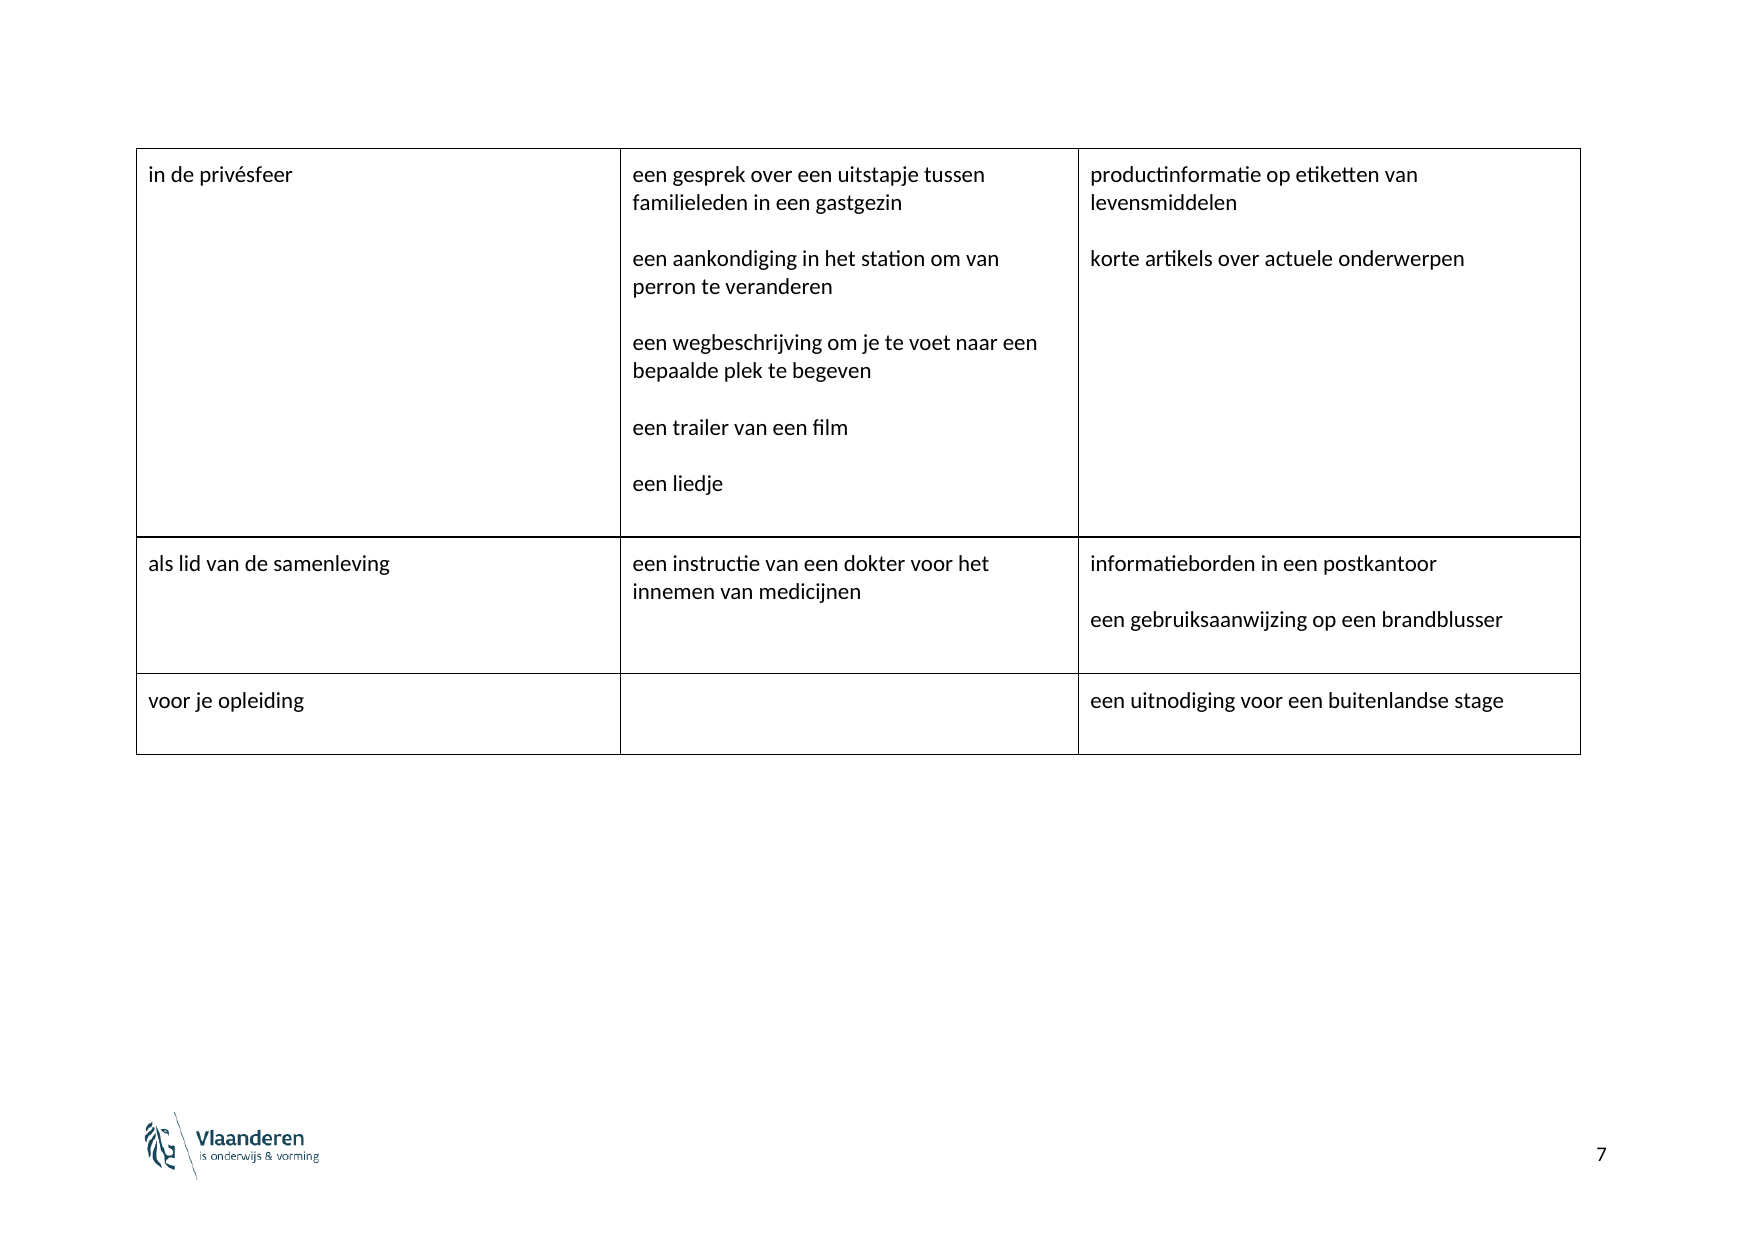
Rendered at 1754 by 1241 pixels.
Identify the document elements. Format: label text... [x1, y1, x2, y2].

table_cell een uitnodiging voor een buitenlandse stage [1079, 674, 1580, 754]
table_cell een instructie van een dokter voor het innemen van medicijnen [621, 538, 1078, 673]
table_cell een gesprek over een uitstapje tussen familieleden in een gastgezin een aankondiging in het station om van perron te veranderen een wegbeschrijving om je te voet naar een bepaalde plek te begeven een trailer van een film een liedje [621, 149, 1078, 536]
table_cell voor je opleiding [137, 674, 620, 754]
table_cell informatieborden in een postkantoor een gebruiksaanwijzing op een brandblusser [1079, 538, 1580, 673]
table_cell als lid van de samenleving [137, 538, 620, 673]
table_cell in de privésfeer [137, 149, 620, 536]
table_cell [621, 674, 1078, 754]
table_cell productinformatie op etiketten van levensmiddelen korte artikels over actuele onderwerpen [1079, 149, 1580, 536]
picture [144, 1112, 327, 1180]
